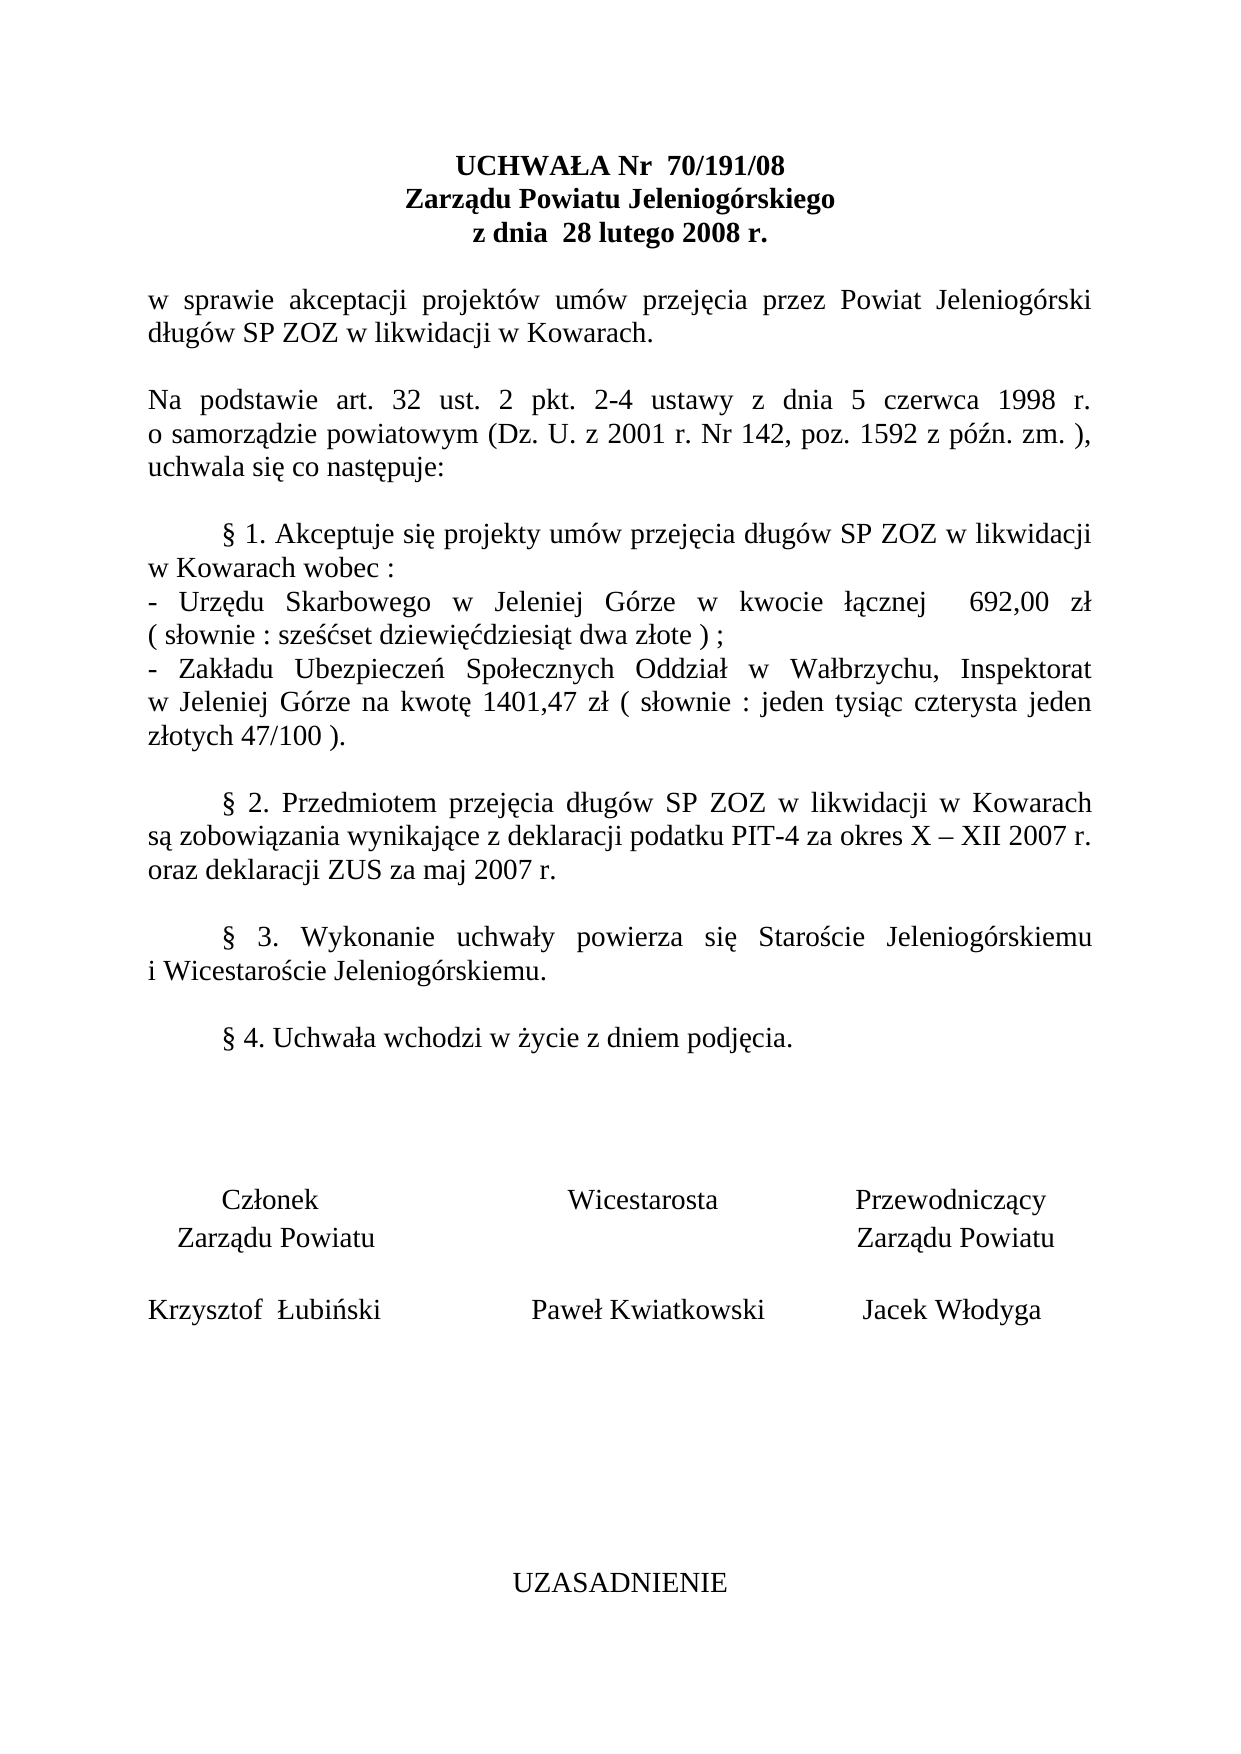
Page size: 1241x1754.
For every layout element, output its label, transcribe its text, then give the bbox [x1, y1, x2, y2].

text w sprawie akceptacji projektów umów przejęcia przez Powiat Jeleniogórski długów SP ZOZ w likwidacji w Kowarach. [148, 282, 1093, 349]
text z dnia 28 lutego 2008 r. [148, 215, 1093, 248]
text § 3. Wykonanie uchwały powierza się Staroście Jeleniogórskiemu i Wicestaroście Jeleniogórskiemu. [148, 919, 1093, 986]
text § 1. Akceptuje się projekty umów przejęcia długów SP ZOZ w likwidacji w Kowarach wobec : [148, 517, 1093, 584]
text Krzysztof Łubiński Paweł Kwiatkowski Jacek Włodyga [148, 1292, 1093, 1326]
text Na podstawie art. 32 ust. 2 pkt. 2-4 ustawy z dnia 5 czerwca 1998 r. o samorządzie powiatowym (Dz. U. z 2001 r. Nr 142, poz. 1592 z późn. zm. ), uchwala się co następuje: [148, 382, 1093, 483]
text § 4. Uchwała wchodzi w życie z dniem podjęcia. [148, 1020, 1093, 1053]
text - Zakładu Ubezpieczeń Społecznych Oddział w Wałbrzychu, Inspektorat w Jeleniej Górze na kwotę 1401,47 zł ( słownie : jeden tysiąc czterysta jeden złotych 47/100 ). [148, 651, 1093, 751]
text UZASADNIENIE [148, 1565, 1093, 1599]
text - Urzędu Skarbowego w Jeleniej Górze w kwocie łącznej 692,00 zł ( słownie : sześćset dziewięćdziesiąt dwa złote ) ; [148, 584, 1093, 651]
text § 2. Przedmiotem przejęcia długów SP ZOZ w likwidacji w Kowarach są zobowiązania wynikające z deklaracji podatku PIT-4 za okres X – XII 2007 r. oraz deklaracji ZUS za maj 2007 r. [148, 785, 1093, 886]
text Zarządu Powiatu Jeleniogórskiego [148, 181, 1093, 215]
text Członek Wicestarosta Przewodniczący [221, 1182, 1093, 1215]
text Zarządu Powiatu Zarządu Powiatu [148, 1220, 1093, 1254]
text UCHWAŁA Nr 70/191/08 [148, 148, 1093, 181]
